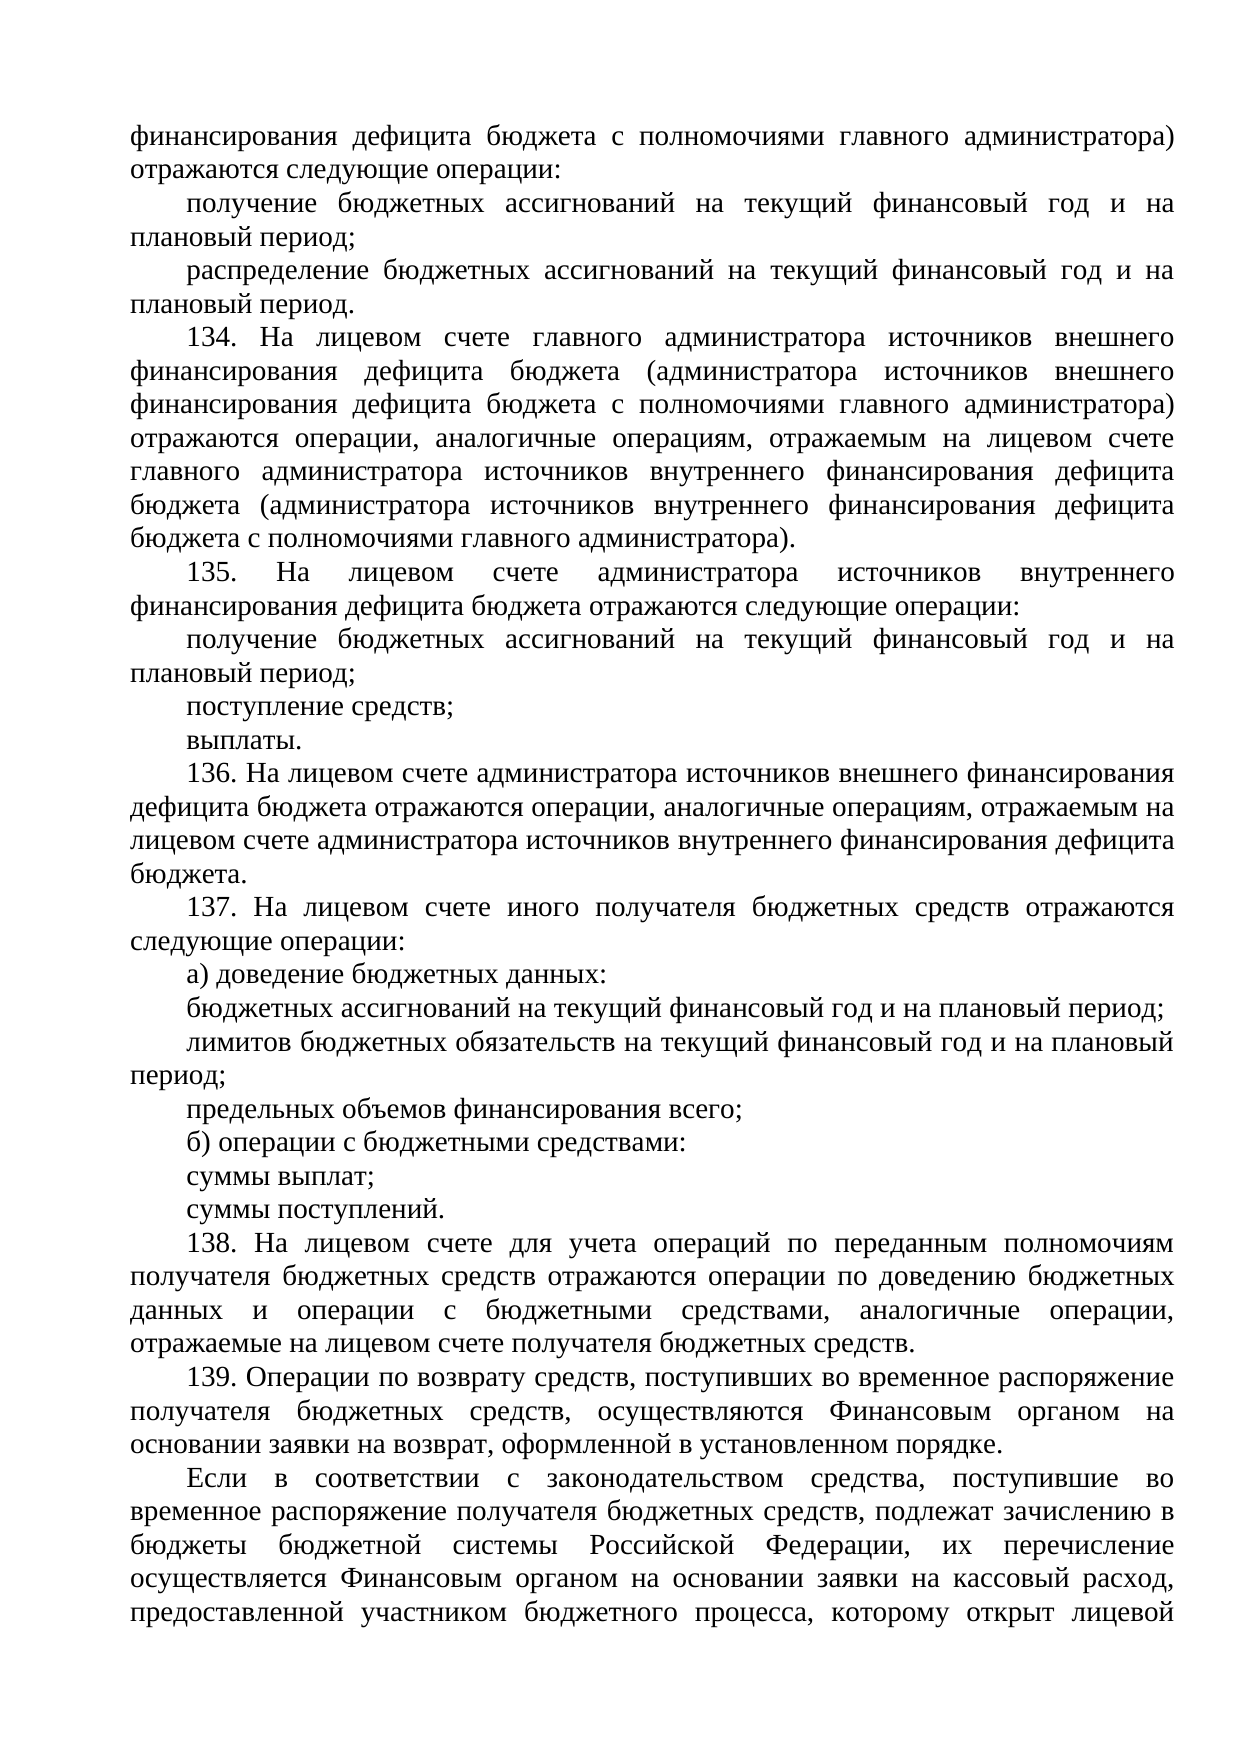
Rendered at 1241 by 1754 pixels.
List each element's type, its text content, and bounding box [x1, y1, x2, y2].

text 135. На лицевом счете администратора источников внутреннего финансирования дефицита бюджета отражаются следующие операции: [130, 554, 1175, 621]
text бюджетных ассигнований на текущий финансовый год и на плановый период; [130, 990, 1175, 1024]
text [130, 1460, 1175, 1627]
text 134. На лицевом счете главного администратора источников внешнего финансирования дефицита бюджета (администратора источников внешнего финансирования дефицита бюджета с полномочиями главного администратора) отражаются операции, аналогичные операциям, отражаемым на лицевом счете главного администратора источников внутреннего финансирования дефицита бюджета (администратора источников внутреннего финансирования дефицита бюджета с полномочиями главного администратора). [130, 319, 1175, 554]
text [130, 118, 1175, 185]
text распределение бюджетных ассигнований на текущий финансовый год и на плановый период. [130, 252, 1175, 319]
text выплаты. [130, 722, 1175, 755]
text б) операции с бюджетными средствами: [130, 1124, 1175, 1158]
text лимитов бюджетных обязательств на текущий финансовый год и на плановый период; [130, 1024, 1175, 1091]
text предельных объемов финансирования всего; [130, 1091, 1175, 1124]
text получение бюджетных ассигнований на текущий финансовый год и на плановый период; [130, 185, 1175, 252]
text 139. Операции по возврату средств, поступивших во временное распоряжение получателя бюджетных средств, осуществляются Финансовым органом на основании заявки на возврат, оформленной в установленном порядке. [130, 1359, 1175, 1460]
text суммы поступлений. [130, 1191, 1175, 1225]
text а) доведение бюджетных данных: [130, 957, 1175, 990]
text 136. На лицевом счете администратора источников внешнего финансирования дефицита бюджета отражаются операции, аналогичные операциям, отражаемым на лицевом счете администратора источников внутреннего финансирования дефицита бюджета. [130, 755, 1175, 889]
text 138. На лицевом счете для учета операций по переданным полномочиям получателя бюджетных средств отражаются операции по доведению бюджетных данных и операции с бюджетными средствами, аналогичные операции, отражаемые на лицевом счете получателя бюджетных средств. [130, 1225, 1175, 1359]
text получение бюджетных ассигнований на текущий финансовый год и на плановый период; [130, 621, 1175, 688]
text 137. На лицевом счете иного получателя бюджетных средств отражаются следующие операции: [130, 889, 1175, 957]
text поступление средств; [130, 688, 1175, 722]
text суммы выплат; [130, 1158, 1175, 1191]
